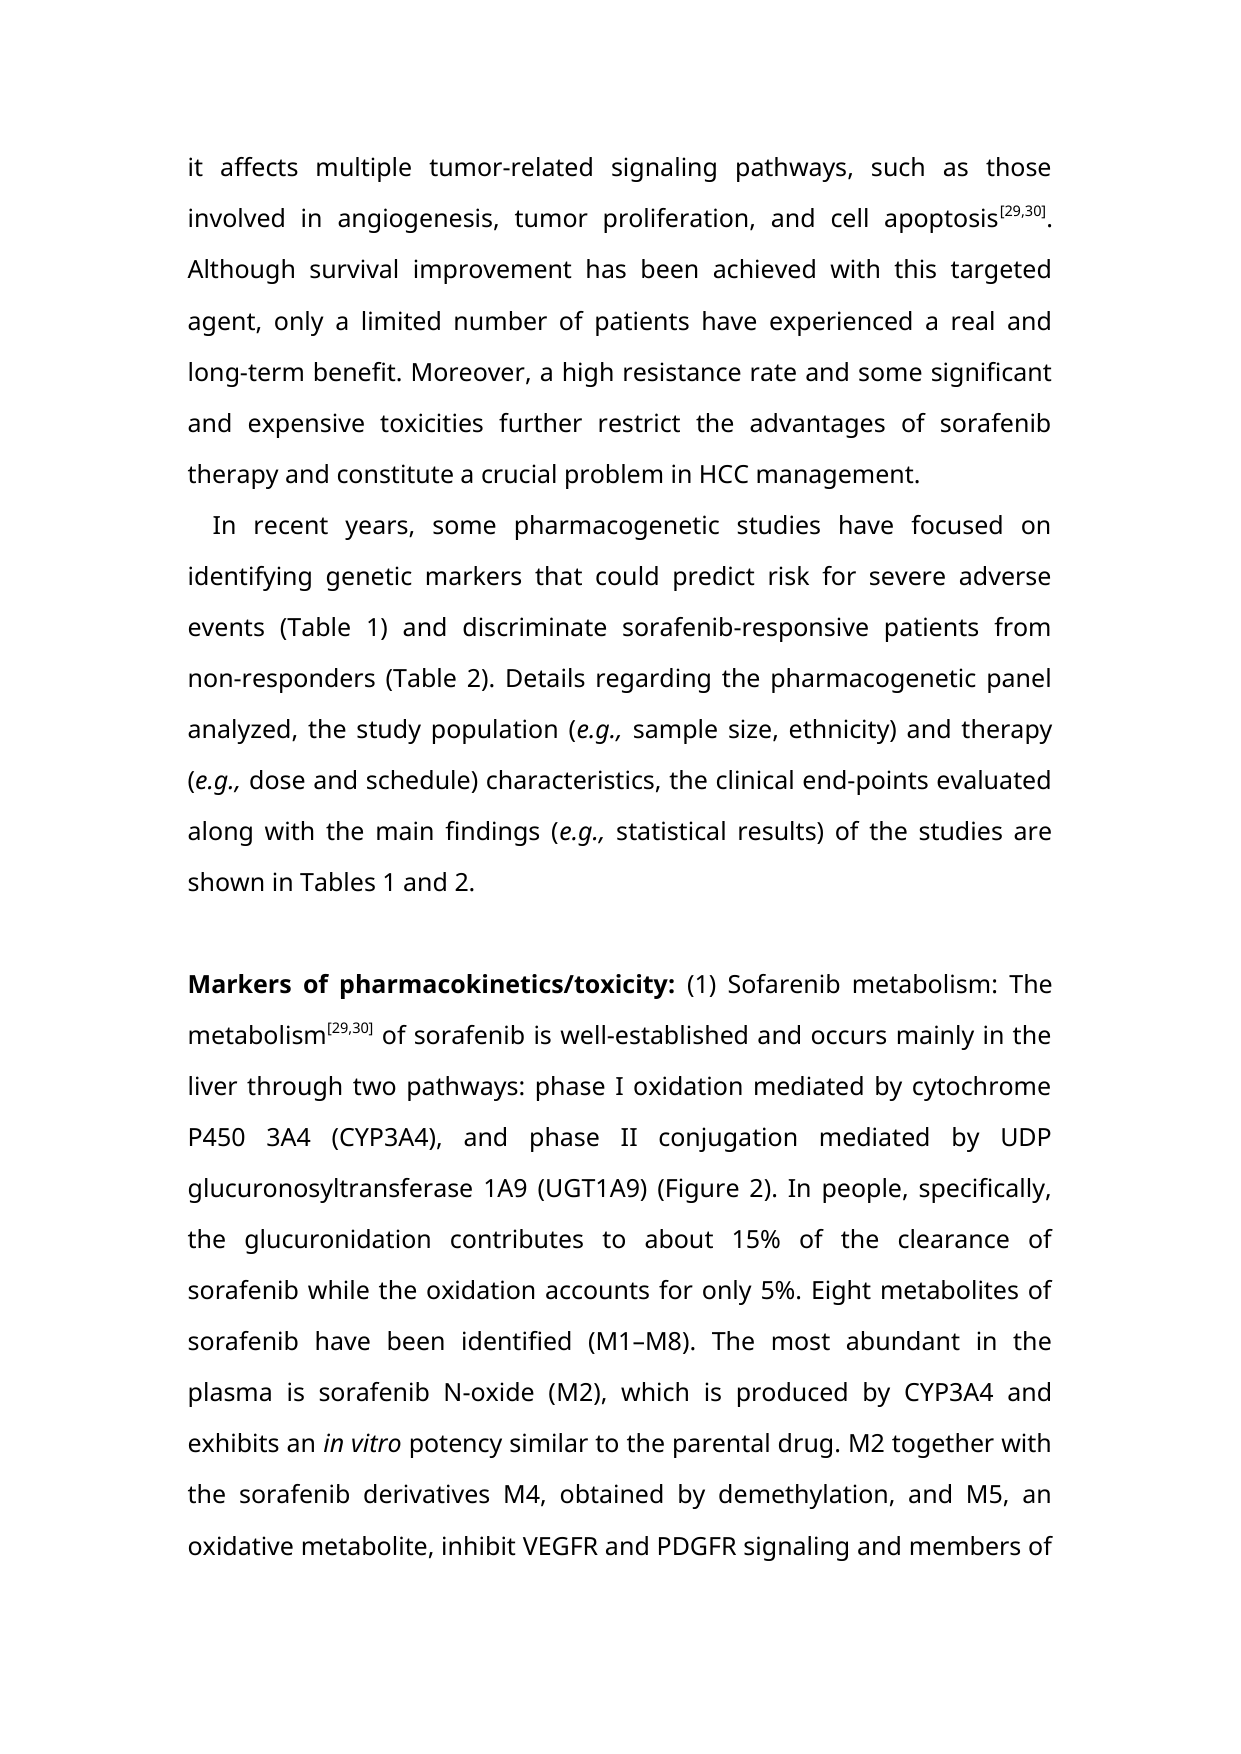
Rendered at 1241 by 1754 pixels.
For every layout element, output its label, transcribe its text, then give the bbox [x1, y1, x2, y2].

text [187, 967, 1053, 1562]
text In recent years, some pharmacogenetic studies have focused on identifying genetic markers that could predict risk for severe adverse events (Table 1) and discriminate sorafenib-responsive patients from non-responders (Table 2). Details regarding the pharmacogenetic panel analyzed, the study population (e.g., sample size, ethnicity) and therapy (e.g., dose and schedule) characteristics, the clinical end-points evaluated along with the main findings (e.g., statistical results) of the studies are shown in Tables 1 and 2. [187, 507, 1053, 899]
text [187, 150, 1053, 490]
